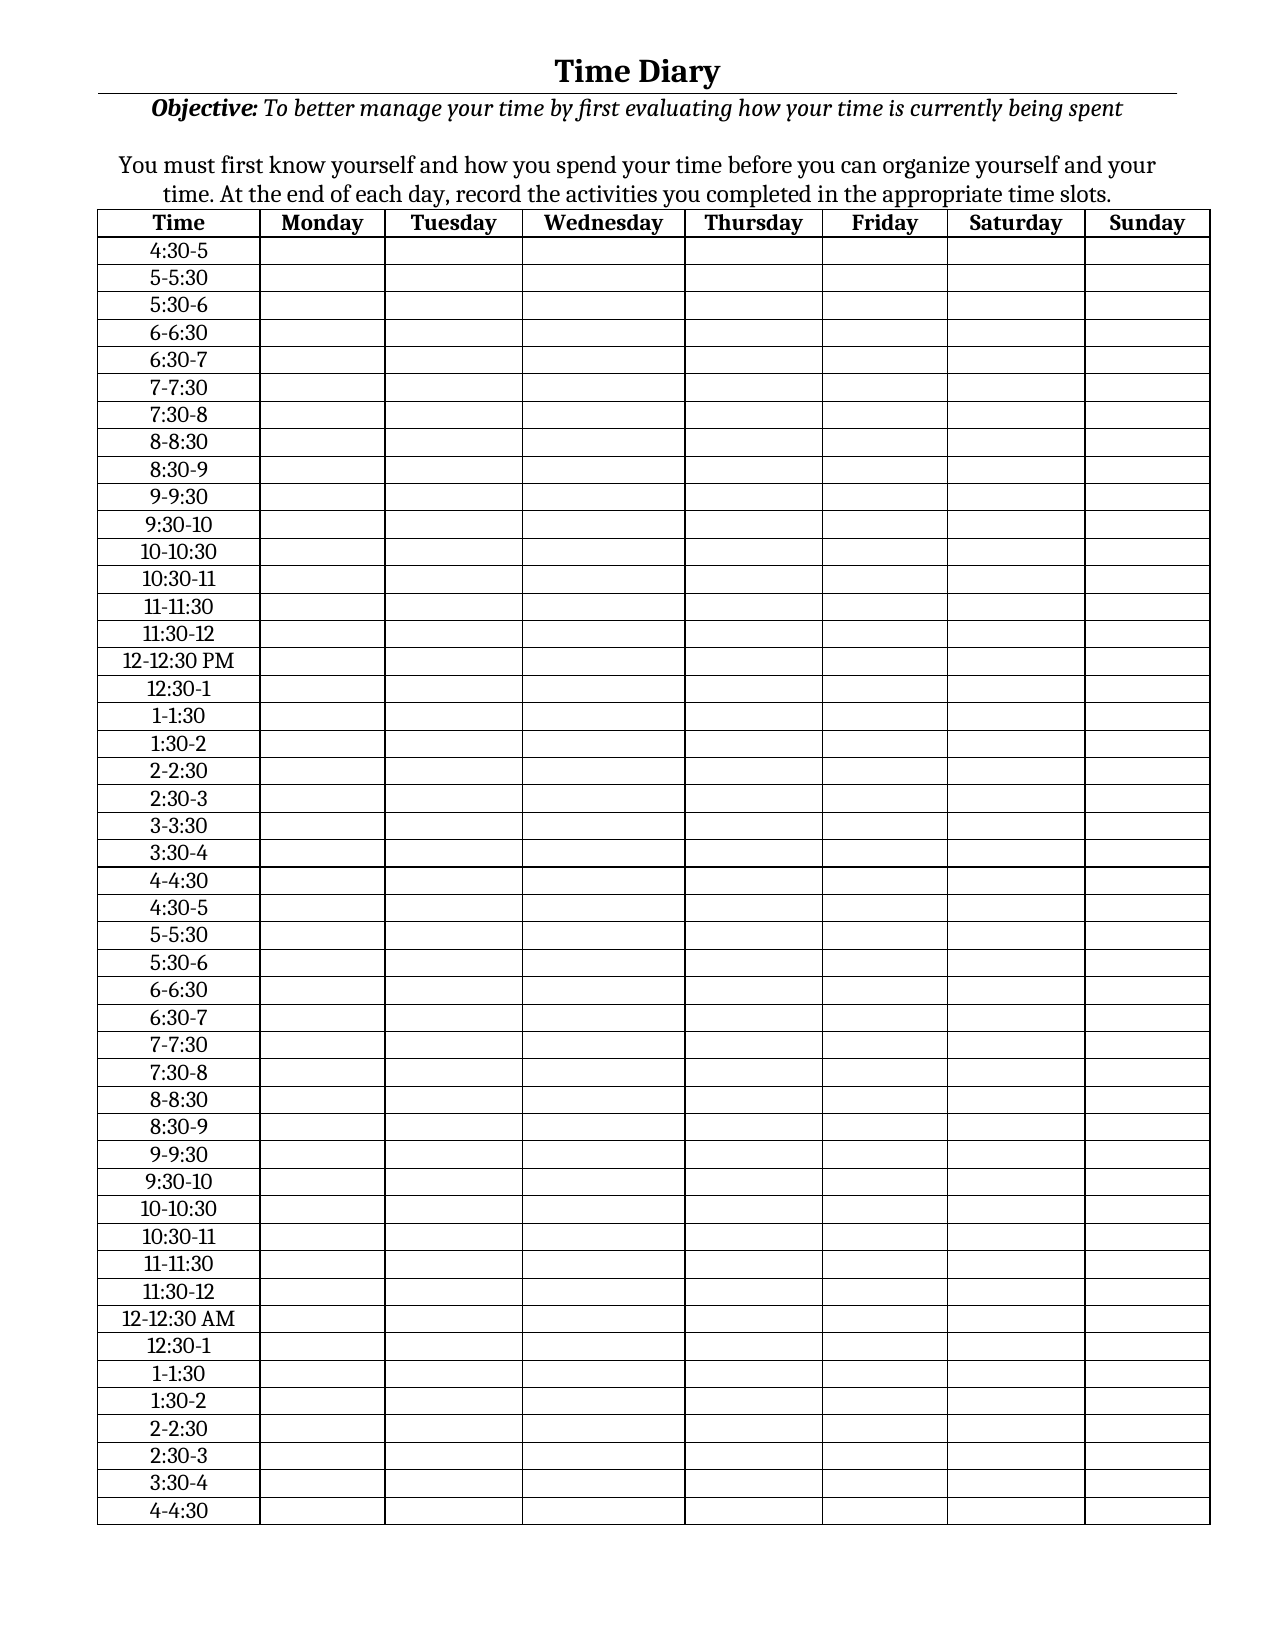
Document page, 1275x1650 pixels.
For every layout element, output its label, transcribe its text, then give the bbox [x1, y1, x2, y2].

table_header Friday [823, 210, 947, 236]
table_cell [523, 1032, 684, 1058]
table_cell [823, 1443, 947, 1469]
table_cell [261, 1306, 384, 1332]
table_cell 8-8:30 [98, 429, 259, 456]
table_cell [686, 895, 822, 921]
table_cell [386, 238, 522, 264]
table_cell [523, 402, 684, 428]
table_cell 10-10:30 [98, 1196, 259, 1223]
table_cell [1086, 676, 1209, 702]
table_cell [386, 1087, 522, 1113]
table_cell [948, 1333, 1084, 1359]
table_cell [523, 758, 684, 784]
table_cell [523, 238, 684, 264]
table_cell [823, 402, 947, 428]
table_cell [261, 429, 384, 456]
table_cell [1086, 731, 1209, 757]
table_cell [386, 1196, 522, 1223]
table_cell [261, 676, 384, 702]
table_cell [523, 1388, 684, 1414]
table_cell [386, 374, 522, 401]
table_cell [261, 1470, 384, 1497]
table_header Tuesday [386, 210, 522, 236]
table_cell 1:30-2 [98, 1388, 259, 1414]
table_cell [686, 511, 822, 538]
table_cell [686, 1224, 822, 1250]
table_cell [261, 1005, 384, 1031]
table_cell [261, 594, 384, 620]
table_cell [948, 1498, 1084, 1524]
table_cell [523, 621, 684, 647]
table_cell [386, 648, 522, 675]
table_cell 5-5:30 [98, 922, 259, 949]
table_cell [261, 1361, 384, 1387]
table_cell [948, 484, 1084, 510]
table_cell [523, 1415, 684, 1442]
table_cell [523, 1059, 684, 1086]
table_cell [1086, 813, 1209, 839]
table_cell [1086, 347, 1209, 373]
table_cell [948, 320, 1084, 346]
table_cell [386, 594, 522, 620]
table_cell [386, 621, 522, 647]
table_cell [948, 457, 1084, 483]
table_cell [823, 1169, 947, 1195]
table_cell [1086, 1388, 1209, 1414]
table_cell [261, 1059, 384, 1086]
table_cell [261, 292, 384, 318]
table_cell [386, 484, 522, 510]
table_cell [386, 1169, 522, 1195]
table_cell [386, 347, 522, 373]
table_cell [1086, 1224, 1209, 1250]
table_cell [686, 1141, 822, 1168]
table_cell [523, 703, 684, 729]
table_header Wednesday [523, 210, 684, 236]
table_cell [948, 731, 1084, 757]
table_cell [686, 1443, 822, 1469]
table_cell [686, 950, 822, 976]
table_cell [261, 895, 384, 921]
table_cell [386, 731, 522, 757]
table_cell [523, 1251, 684, 1277]
table_cell [686, 374, 822, 401]
table_cell [948, 1306, 1084, 1332]
table_cell [386, 1443, 522, 1469]
table_cell [823, 703, 947, 729]
table_cell [386, 511, 522, 538]
table_cell [261, 1415, 384, 1442]
table_cell [823, 1032, 947, 1058]
table_cell [523, 347, 684, 373]
table_cell [261, 347, 384, 373]
table_cell [261, 648, 384, 675]
table_cell [948, 1005, 1084, 1031]
table_cell [948, 1059, 1084, 1086]
table_cell 10:30-11 [98, 566, 259, 592]
table_cell [823, 347, 947, 373]
table_cell 6-6:30 [98, 977, 259, 1003]
table_header Monday [261, 210, 384, 236]
table_cell [386, 840, 522, 866]
table_cell [523, 429, 684, 456]
table_cell [523, 1141, 684, 1168]
table_cell [823, 1087, 947, 1113]
table_header Sunday [1086, 210, 1209, 236]
table_cell [823, 950, 947, 976]
table_cell 6-6:30 [98, 320, 259, 346]
table_cell 1-1:30 [98, 703, 259, 729]
table_cell 3:30-4 [98, 1470, 259, 1497]
table_cell [823, 758, 947, 784]
table_cell 5:30-6 [98, 950, 259, 976]
table_cell [261, 402, 384, 428]
table_cell [948, 977, 1084, 1003]
table_cell 3:30-4 [98, 840, 259, 866]
table_cell [686, 1169, 822, 1195]
table_cell [523, 813, 684, 839]
table_cell 8:30-9 [98, 457, 259, 483]
table_cell [823, 731, 947, 757]
table_cell [823, 292, 947, 318]
table_cell [386, 1114, 522, 1140]
table_cell [386, 292, 522, 318]
table_cell [948, 402, 1084, 428]
table_cell [261, 922, 384, 949]
table_cell [523, 1470, 684, 1497]
table_cell [523, 868, 684, 894]
table_cell [1086, 1361, 1209, 1387]
table_cell [823, 785, 947, 812]
table_cell [386, 457, 522, 483]
table_cell [1086, 402, 1209, 428]
table_cell [686, 977, 822, 1003]
table_cell 9:30-10 [98, 511, 259, 538]
table_cell [261, 1141, 384, 1168]
table_cell [686, 1059, 822, 1086]
table_cell 11-11:30 [98, 1251, 259, 1277]
table_cell [823, 813, 947, 839]
table_cell [386, 1141, 522, 1168]
table_cell [261, 977, 384, 1003]
table_cell [686, 1087, 822, 1113]
table_cell [948, 374, 1084, 401]
table_cell [823, 594, 947, 620]
table_cell [948, 594, 1084, 620]
table_cell [948, 1415, 1084, 1442]
table_cell [1086, 621, 1209, 647]
table_cell [386, 868, 522, 894]
table_cell [1086, 648, 1209, 675]
table_cell [523, 785, 684, 812]
table_cell [386, 1361, 522, 1387]
table_cell [261, 868, 384, 894]
table_cell [523, 1279, 684, 1305]
table_cell [948, 1224, 1084, 1250]
table_cell [386, 950, 522, 976]
table_cell [686, 1196, 822, 1223]
table_cell [1086, 785, 1209, 812]
table_cell [386, 1279, 522, 1305]
table_cell 10-10:30 [98, 539, 259, 565]
table_cell [948, 621, 1084, 647]
table_cell [686, 648, 822, 675]
table_cell [523, 1224, 684, 1250]
table_cell [823, 676, 947, 702]
table_cell [386, 1306, 522, 1332]
table_cell [686, 429, 822, 456]
table_cell [1086, 292, 1209, 318]
table_cell [686, 676, 822, 702]
table_cell 6:30-7 [98, 347, 259, 373]
table_cell 7-7:30 [98, 374, 259, 401]
table_cell [686, 1333, 822, 1359]
table_cell [948, 1141, 1084, 1168]
table_cell [261, 457, 384, 483]
table_cell [386, 1032, 522, 1058]
table_cell [523, 1005, 684, 1031]
table_cell [523, 1169, 684, 1195]
table_cell [261, 758, 384, 784]
table_cell [386, 1498, 522, 1524]
table_cell 7:30-8 [98, 402, 259, 428]
table_cell [523, 265, 684, 291]
table_cell [523, 511, 684, 538]
table_cell [261, 840, 384, 866]
table_cell [261, 484, 384, 510]
table_cell [1086, 320, 1209, 346]
table_cell [523, 1306, 684, 1332]
table_cell [823, 1279, 947, 1305]
table_cell [948, 840, 1084, 866]
table_cell [823, 1306, 947, 1332]
table_cell [948, 950, 1084, 976]
table_cell [1086, 511, 1209, 538]
table_cell 1:30-2 [98, 731, 259, 757]
table_cell [386, 1005, 522, 1031]
table_cell [823, 977, 947, 1003]
table_cell [523, 731, 684, 757]
table_cell [261, 1443, 384, 1469]
table_cell [686, 594, 822, 620]
table_cell [1086, 1141, 1209, 1168]
table_cell [823, 1415, 947, 1442]
table_cell [261, 320, 384, 346]
table_cell [523, 1114, 684, 1140]
table_cell [686, 320, 822, 346]
table_cell [948, 922, 1084, 949]
table_cell [1086, 265, 1209, 291]
table_cell [261, 1388, 384, 1414]
table_cell [261, 1087, 384, 1113]
table_cell [523, 1087, 684, 1113]
table_cell [823, 1114, 947, 1140]
table_cell [948, 1361, 1084, 1387]
table_cell [261, 1279, 384, 1305]
table_cell [686, 1306, 822, 1332]
table_cell [523, 566, 684, 592]
table_cell [823, 1333, 947, 1359]
table_cell [948, 1196, 1084, 1223]
text Time Diary [97, 52, 1177, 94]
table_cell [823, 511, 947, 538]
table_cell [261, 1224, 384, 1250]
table_cell [261, 374, 384, 401]
table_cell 2-2:30 [98, 758, 259, 784]
table_cell [386, 1224, 522, 1250]
table_cell [523, 1333, 684, 1359]
table_cell [1086, 868, 1209, 894]
table_cell [261, 265, 384, 291]
table_cell 4-4:30 [98, 1498, 259, 1524]
table_cell [1086, 1333, 1209, 1359]
table_cell 12-12:30 AM [98, 1306, 259, 1332]
table_cell [1086, 1279, 1209, 1305]
table_cell [261, 1251, 384, 1277]
table_cell [686, 539, 822, 565]
table_cell [823, 1498, 947, 1524]
table_cell [823, 374, 947, 401]
table_header Thursday [686, 210, 822, 236]
table_cell [948, 1388, 1084, 1414]
table_cell [261, 1333, 384, 1359]
table_header Saturday [948, 210, 1084, 236]
table_cell [523, 320, 684, 346]
table_cell [261, 539, 384, 565]
table_cell [686, 484, 822, 510]
table_cell [823, 840, 947, 866]
table_cell [948, 347, 1084, 373]
table_cell 9-9:30 [98, 1141, 259, 1168]
table_cell [948, 539, 1084, 565]
table_cell [1086, 758, 1209, 784]
table_cell [523, 1498, 684, 1524]
table_cell [686, 1415, 822, 1442]
table_cell [386, 676, 522, 702]
table_cell [948, 676, 1084, 702]
table_cell [823, 922, 947, 949]
table_cell [823, 1141, 947, 1168]
table_cell [686, 1498, 822, 1524]
table_cell [948, 1470, 1084, 1497]
table_cell [823, 566, 947, 592]
table_cell [1086, 1005, 1209, 1031]
table_cell [948, 1032, 1084, 1058]
table_cell 8-8:30 [98, 1087, 259, 1113]
table_cell [948, 648, 1084, 675]
table_cell [523, 457, 684, 483]
table_cell [686, 1005, 822, 1031]
table_cell [386, 429, 522, 456]
table_cell [386, 265, 522, 291]
table_cell 4:30-5 [98, 238, 259, 264]
table_cell [948, 1169, 1084, 1195]
table_cell [948, 895, 1084, 921]
table_cell [1086, 922, 1209, 949]
table_cell [523, 676, 684, 702]
table_cell [823, 1388, 947, 1414]
table_cell [686, 1251, 822, 1277]
table_cell [1086, 1114, 1209, 1140]
table_cell 7-7:30 [98, 1032, 259, 1058]
table_cell 4:30-5 [98, 895, 259, 921]
table_cell [686, 1470, 822, 1497]
table_cell [1086, 1251, 1209, 1277]
table_cell [823, 1361, 947, 1387]
table_cell [1086, 950, 1209, 976]
table_cell [261, 731, 384, 757]
table_cell [948, 238, 1084, 264]
table_cell [523, 1361, 684, 1387]
table_cell [523, 292, 684, 318]
table_cell [1086, 1306, 1209, 1332]
table_cell [948, 429, 1084, 456]
table_cell [523, 840, 684, 866]
table_cell [523, 374, 684, 401]
table_cell [261, 813, 384, 839]
table_cell [523, 1196, 684, 1223]
table_cell [686, 868, 822, 894]
table_cell [261, 621, 384, 647]
table_cell [261, 511, 384, 538]
table_cell [948, 265, 1084, 291]
table_cell [686, 292, 822, 318]
table_cell [261, 1169, 384, 1195]
table_cell [948, 1279, 1084, 1305]
table_cell [261, 238, 384, 264]
table_cell [386, 1251, 522, 1277]
text Objective: To better manage your time by first evaluating how your time is currently being spent [97, 94, 1177, 123]
table_cell [686, 758, 822, 784]
table_cell [686, 785, 822, 812]
table_cell [1086, 594, 1209, 620]
table_cell [386, 1059, 522, 1086]
table_cell 11:30-12 [98, 621, 259, 647]
table_cell [686, 731, 822, 757]
table_cell 9-9:30 [98, 484, 259, 510]
table_cell [261, 703, 384, 729]
table_cell [523, 895, 684, 921]
table_cell [1086, 429, 1209, 456]
table_cell [686, 922, 822, 949]
table_cell [1086, 374, 1209, 401]
table_cell [948, 566, 1084, 592]
table_cell [686, 1279, 822, 1305]
table_cell [261, 1498, 384, 1524]
table_cell [823, 1251, 947, 1277]
table_cell [523, 950, 684, 976]
table_cell [948, 1114, 1084, 1140]
table_cell 11-11:30 [98, 594, 259, 620]
table_cell 3-3:30 [98, 813, 259, 839]
table_cell [386, 922, 522, 949]
table_cell [386, 320, 522, 346]
table_cell [386, 1470, 522, 1497]
table_cell [386, 1415, 522, 1442]
table_cell 2:30-3 [98, 785, 259, 812]
table_cell 6:30-7 [98, 1005, 259, 1031]
table_cell [686, 347, 822, 373]
table_cell [948, 758, 1084, 784]
table_cell [523, 922, 684, 949]
table_cell 7:30-8 [98, 1059, 259, 1086]
table_cell [523, 594, 684, 620]
table_cell [386, 758, 522, 784]
table_cell 1-1:30 [98, 1361, 259, 1387]
table_cell [948, 511, 1084, 538]
table_cell [823, 1059, 947, 1086]
table_cell [261, 566, 384, 592]
table_cell [1086, 1470, 1209, 1497]
table_header Time [98, 210, 259, 236]
table_cell [686, 813, 822, 839]
table_cell [948, 785, 1084, 812]
table_cell [523, 648, 684, 675]
table_cell [948, 813, 1084, 839]
table_cell [1086, 1169, 1209, 1195]
table_cell [1086, 457, 1209, 483]
table_cell [686, 1032, 822, 1058]
table_cell 4-4:30 [98, 868, 259, 894]
table_cell [386, 703, 522, 729]
table_cell [1086, 484, 1209, 510]
table_cell 12:30-1 [98, 676, 259, 702]
table_cell [823, 868, 947, 894]
table_cell [261, 785, 384, 812]
table_cell [1086, 1443, 1209, 1469]
table_cell [823, 457, 947, 483]
table_cell 8:30-9 [98, 1114, 259, 1140]
table_cell [1086, 703, 1209, 729]
table_cell [261, 1032, 384, 1058]
table_cell [386, 977, 522, 1003]
table_cell [1086, 539, 1209, 565]
table_cell [823, 429, 947, 456]
table_cell 5:30-6 [98, 292, 259, 318]
table_cell [1086, 1498, 1209, 1524]
table_cell [948, 1443, 1084, 1469]
table_cell [1086, 1059, 1209, 1086]
table_cell [948, 703, 1084, 729]
table_cell 10:30-11 [98, 1224, 259, 1250]
table_cell [823, 238, 947, 264]
table_cell [386, 813, 522, 839]
table_cell [523, 977, 684, 1003]
table_cell [386, 539, 522, 565]
table_cell [523, 539, 684, 565]
table_cell [261, 1114, 384, 1140]
table_cell [686, 238, 822, 264]
table_cell [823, 1470, 947, 1497]
table_cell [823, 484, 947, 510]
table_cell [1086, 566, 1209, 592]
table_cell [261, 950, 384, 976]
table_cell [523, 484, 684, 510]
table_cell [686, 621, 822, 647]
table_cell 12:30-1 [98, 1333, 259, 1359]
table_cell [686, 1114, 822, 1140]
table_cell 2:30-3 [98, 1443, 259, 1469]
table_cell [686, 265, 822, 291]
table_cell [686, 457, 822, 483]
table_cell [948, 1087, 1084, 1113]
table_cell 11:30-12 [98, 1279, 259, 1305]
table_cell 12-12:30 PM [98, 648, 259, 675]
table_cell [386, 402, 522, 428]
table_cell [823, 1224, 947, 1250]
table_cell [686, 840, 822, 866]
table_cell [261, 1196, 384, 1223]
table_cell [823, 895, 947, 921]
table_cell 9:30-10 [98, 1169, 259, 1195]
table_cell [686, 402, 822, 428]
table_cell [686, 566, 822, 592]
table_cell [948, 1251, 1084, 1277]
table_cell [823, 265, 947, 291]
table_cell [386, 1388, 522, 1414]
table_cell [1086, 1087, 1209, 1113]
table_cell [823, 1196, 947, 1223]
table_cell [1086, 238, 1209, 264]
table_cell 5-5:30 [98, 265, 259, 291]
table_cell [1086, 1032, 1209, 1058]
table_cell [948, 292, 1084, 318]
table_cell [1086, 895, 1209, 921]
table_cell [948, 868, 1084, 894]
table_cell [686, 1361, 822, 1387]
table_cell [386, 785, 522, 812]
table_cell [386, 1333, 522, 1359]
table_cell [1086, 977, 1209, 1003]
table_cell [1086, 1415, 1209, 1442]
table_cell [523, 1443, 684, 1469]
table_cell [1086, 1196, 1209, 1223]
table_cell [823, 621, 947, 647]
table_cell [823, 1005, 947, 1031]
table_cell [1086, 840, 1209, 866]
table_cell [823, 320, 947, 346]
table_cell [686, 703, 822, 729]
table_cell [823, 648, 947, 675]
table_cell [386, 895, 522, 921]
table_cell [686, 1388, 822, 1414]
text You must first know yourself and how you spend your time before you can organize yourself and your time. At the end of each day, record the activities you completed in the appropriate time slots. [97, 151, 1177, 209]
table_cell 2-2:30 [98, 1415, 259, 1442]
table_cell [386, 566, 522, 592]
table_cell [823, 539, 947, 565]
